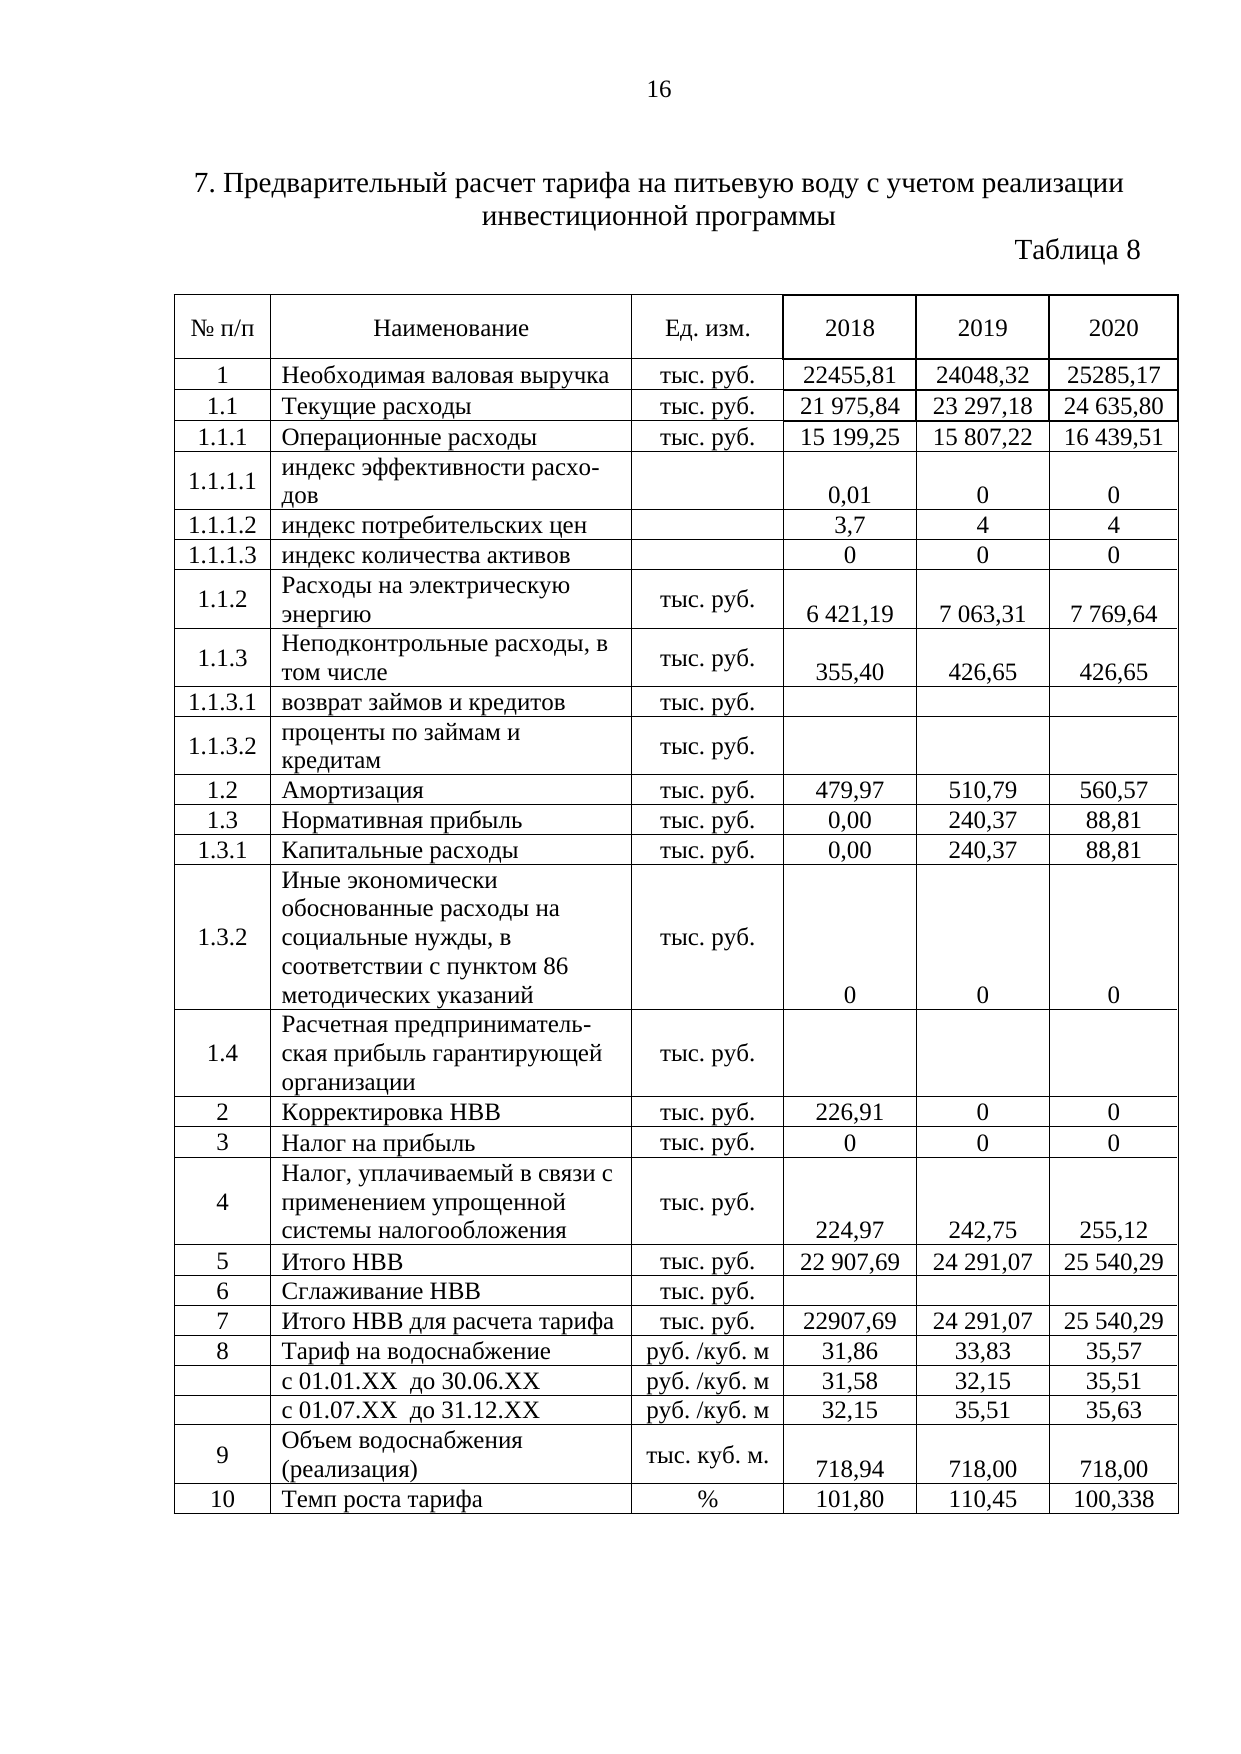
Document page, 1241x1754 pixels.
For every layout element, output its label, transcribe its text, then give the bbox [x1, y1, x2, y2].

table_cell Расчетная предпринимательская прибыль гарантирующей организации [271, 1010, 631, 1096]
table_cell 24 291,07 [917, 1306, 1049, 1335]
table_cell 510,79 [917, 775, 1049, 804]
table_cell 8 [175, 1336, 270, 1365]
table_cell 4 [917, 510, 1049, 539]
table_cell 4 [175, 1158, 270, 1244]
table_header № п/п [175, 295, 270, 358]
table_cell 35,51 [1050, 1365, 1178, 1394]
table_cell 224,97 [784, 1158, 916, 1244]
table_cell тыс. руб. [632, 1127, 783, 1157]
table_cell 15 807,22 [917, 422, 1049, 451]
table_cell [632, 540, 783, 569]
table_cell Сглаживание НВВ [271, 1276, 631, 1305]
table_cell Нормативная прибыль [271, 805, 631, 834]
table_cell руб. /куб. м [632, 1336, 783, 1365]
table_cell 88,81 [1050, 834, 1178, 864]
table_cell 1.1.1.3 [175, 540, 270, 569]
table_cell 88,81 [1050, 804, 1178, 834]
text 7. Предварительный расчет тарифа на питьевую воду с учетом реализации [177, 165, 1140, 198]
table_cell Амортизация [271, 775, 631, 804]
table_cell 1.1.1.2 [175, 510, 270, 539]
table_cell Темп роста тарифа [271, 1484, 631, 1513]
table_cell 3 [175, 1127, 270, 1157]
table_cell 15 199,25 [784, 422, 916, 451]
table_cell 4 [1050, 509, 1178, 539]
table_cell тыс. куб. м. [632, 1425, 783, 1483]
table_cell 32,15 [917, 1366, 1049, 1394]
table_cell тыс. руб. [632, 1276, 783, 1305]
table_cell 5 [175, 1245, 270, 1275]
table_cell 16 439,51 [1050, 422, 1178, 451]
table_cell Итого НВВ [271, 1245, 631, 1275]
table_cell 479,97 [784, 775, 916, 804]
table_cell 1.1.3.2 [175, 717, 270, 774]
table_cell Текущие расходы [271, 390, 631, 420]
table_cell 0 [1050, 539, 1178, 569]
table_cell тыс. руб. [632, 865, 783, 1008]
table_cell 35,51 [917, 1396, 1049, 1424]
table_cell тыс. руб. [632, 359, 783, 389]
table_cell 7 769,64 [1050, 569, 1178, 627]
table_cell 0 [917, 1127, 1049, 1157]
table_cell [175, 1396, 270, 1424]
table_cell тыс. руб. [632, 629, 783, 686]
table_cell руб. /куб. м [632, 1396, 783, 1424]
table_cell % [632, 1484, 783, 1513]
table_cell тыс. руб. [632, 687, 783, 716]
table_cell тыс. руб. [632, 1158, 783, 1244]
table_cell тыс. руб. [632, 835, 783, 864]
table_cell [917, 1276, 1049, 1305]
table_cell 0 [1050, 1126, 1178, 1157]
table_cell 24048,32 [917, 360, 1048, 389]
table_cell 0 [917, 1097, 1049, 1126]
table_cell 35,63 [1050, 1395, 1178, 1424]
table_cell с 01.01.XX до 30.06.ХХ [271, 1366, 631, 1394]
table_header 2018 [784, 296, 915, 358]
table_cell тыс. руб. [632, 390, 783, 420]
table_cell индекс эффективности расходов [271, 452, 631, 509]
table_cell 0 [1050, 1096, 1178, 1126]
table_cell Объем водоснабжения (реализация) [271, 1425, 631, 1483]
table_cell возврат займов и кредитов [271, 687, 631, 716]
table_cell 10 [175, 1484, 270, 1513]
table_cell [1050, 686, 1178, 716]
table_cell тыс. руб. [632, 1097, 783, 1126]
table_cell 7 063,31 [917, 570, 1049, 627]
table_cell проценты по займам и кредитам [271, 717, 631, 774]
table_cell 25 540,29 [1050, 1244, 1178, 1275]
table_cell 242,75 [917, 1158, 1049, 1244]
table_cell 355,40 [784, 629, 916, 686]
table_cell 101,80 [784, 1484, 916, 1513]
table_cell 0,00 [784, 835, 916, 864]
table_cell [917, 717, 1049, 774]
table_cell 9 [175, 1425, 270, 1483]
table_cell 25285,17 [1050, 360, 1177, 389]
table_cell 6 421,19 [784, 570, 916, 627]
table_cell 0 [917, 540, 1049, 569]
table_cell 1.2 [175, 775, 270, 804]
table_cell 426,65 [917, 629, 1049, 686]
table_cell [1050, 716, 1178, 774]
table_cell 226,91 [784, 1097, 916, 1126]
table_cell [1050, 1009, 1178, 1096]
table_cell с 01.07.ХХ до 31.12.ХХ [271, 1396, 631, 1424]
table_cell [632, 452, 783, 509]
table_cell руб. /куб. м [632, 1366, 783, 1394]
table_cell 1.1.1 [175, 421, 270, 451]
table_cell 22455,81 [784, 360, 915, 389]
table_cell 24 635,80 [1050, 391, 1177, 420]
text Таблица 8 [177, 232, 1140, 266]
table_cell 25 540,29 [1050, 1305, 1178, 1335]
table_cell 718,94 [784, 1425, 916, 1483]
table_header 2019 [917, 296, 1048, 358]
table_cell 110,45 [917, 1484, 1049, 1513]
table_cell 560,57 [1050, 774, 1178, 804]
table_cell 33,83 [917, 1336, 1049, 1365]
table_cell Необходимая валовая выручка [271, 359, 631, 389]
table_cell 22907,69 [784, 1306, 916, 1335]
table_cell 1.3.2 [175, 865, 270, 1008]
table_cell 0 [917, 865, 1049, 1008]
table_cell [917, 1010, 1049, 1096]
table_cell тыс. руб. [632, 775, 783, 804]
table_cell 32,15 [784, 1396, 916, 1424]
table_cell 23 297,18 [917, 391, 1048, 420]
table_cell 1.1.3 [175, 629, 270, 686]
table_cell Расходы на электрическую энергию [271, 570, 631, 627]
table_cell 0 [917, 452, 1049, 509]
table_cell 100,338 [1050, 1483, 1178, 1513]
table_cell тыс. руб. [632, 1245, 783, 1275]
table_cell 21 975,84 [784, 391, 915, 420]
table_cell 1.1.1.1 [175, 452, 270, 509]
table_cell 6 [175, 1276, 270, 1305]
table_cell Налог на прибыль [271, 1127, 631, 1157]
table_cell тыс. руб. [632, 570, 783, 627]
table_cell тыс. руб. [632, 1010, 783, 1096]
text инвестиционной программы [177, 198, 1140, 232]
table_cell индекс потребительских цен [271, 510, 631, 539]
table_cell 0 [1050, 864, 1178, 1008]
table_cell Тариф на водоснабжение [271, 1336, 631, 1365]
table_cell Капитальные расходы [271, 835, 631, 864]
table_cell 35,57 [1050, 1335, 1178, 1365]
table_cell 31,58 [784, 1366, 916, 1394]
table_header Ед. изм. [632, 295, 782, 358]
table_cell 240,37 [917, 805, 1049, 834]
table_cell 1.1.3.1 [175, 687, 270, 716]
table_cell 2 [175, 1097, 270, 1126]
table_cell 7 [175, 1306, 270, 1335]
table_cell 0,01 [784, 452, 916, 509]
table_cell [632, 510, 783, 539]
table_header Наименование [271, 295, 631, 358]
table_cell 718,00 [1050, 1424, 1178, 1483]
table_cell 22 907,69 [784, 1245, 916, 1275]
table_cell 718,00 [917, 1425, 1049, 1483]
table_header 2020 [1050, 296, 1177, 358]
table_cell индекс количества активов [271, 540, 631, 569]
table_cell 0 [784, 1127, 916, 1157]
table_cell 0 [784, 540, 916, 569]
table_cell Корректировка НВВ [271, 1097, 631, 1126]
table_cell 1 [175, 359, 270, 389]
table_cell 0 [784, 865, 916, 1008]
table_cell [917, 687, 1049, 716]
table_cell [784, 687, 916, 716]
table_cell Неподконтрольные расходы, в том числе [271, 629, 631, 686]
table_cell 426,65 [1050, 628, 1178, 686]
table_cell 31,86 [784, 1336, 916, 1365]
table_cell 24 291,07 [917, 1245, 1049, 1275]
table_cell [175, 1366, 270, 1394]
table_cell 1.1 [175, 390, 270, 420]
table_cell Иные экономически обоснованные расходы на социальные нужды, в соответствии с пунктом 86 методических указаний [271, 865, 631, 1008]
table_cell Налог, уплачиваемый в связи с применением упрощенной системы налогообложения [271, 1158, 631, 1244]
table_cell тыс. руб. [632, 421, 783, 451]
table_cell тыс. руб. [632, 805, 783, 834]
table_cell тыс. руб. [632, 717, 783, 774]
table_cell 3,7 [784, 510, 916, 539]
table_cell 1.3 [175, 805, 270, 834]
table_cell 0,00 [784, 805, 916, 834]
table_cell Операционные расходы [271, 421, 631, 451]
table_cell 1.1.2 [175, 570, 270, 627]
table_cell [784, 1010, 916, 1096]
table_cell 1.3.1 [175, 835, 270, 864]
table_cell 255,12 [1050, 1157, 1178, 1244]
table_cell [784, 717, 916, 774]
table_cell [1050, 1275, 1178, 1305]
table_cell [784, 1276, 916, 1305]
table_cell 1.4 [175, 1010, 270, 1096]
table_cell 240,37 [917, 835, 1049, 864]
table_cell Итого НВВ для расчета тарифа [271, 1306, 631, 1335]
table_cell тыс. руб. [632, 1306, 783, 1335]
table_cell 0 [1050, 451, 1178, 509]
